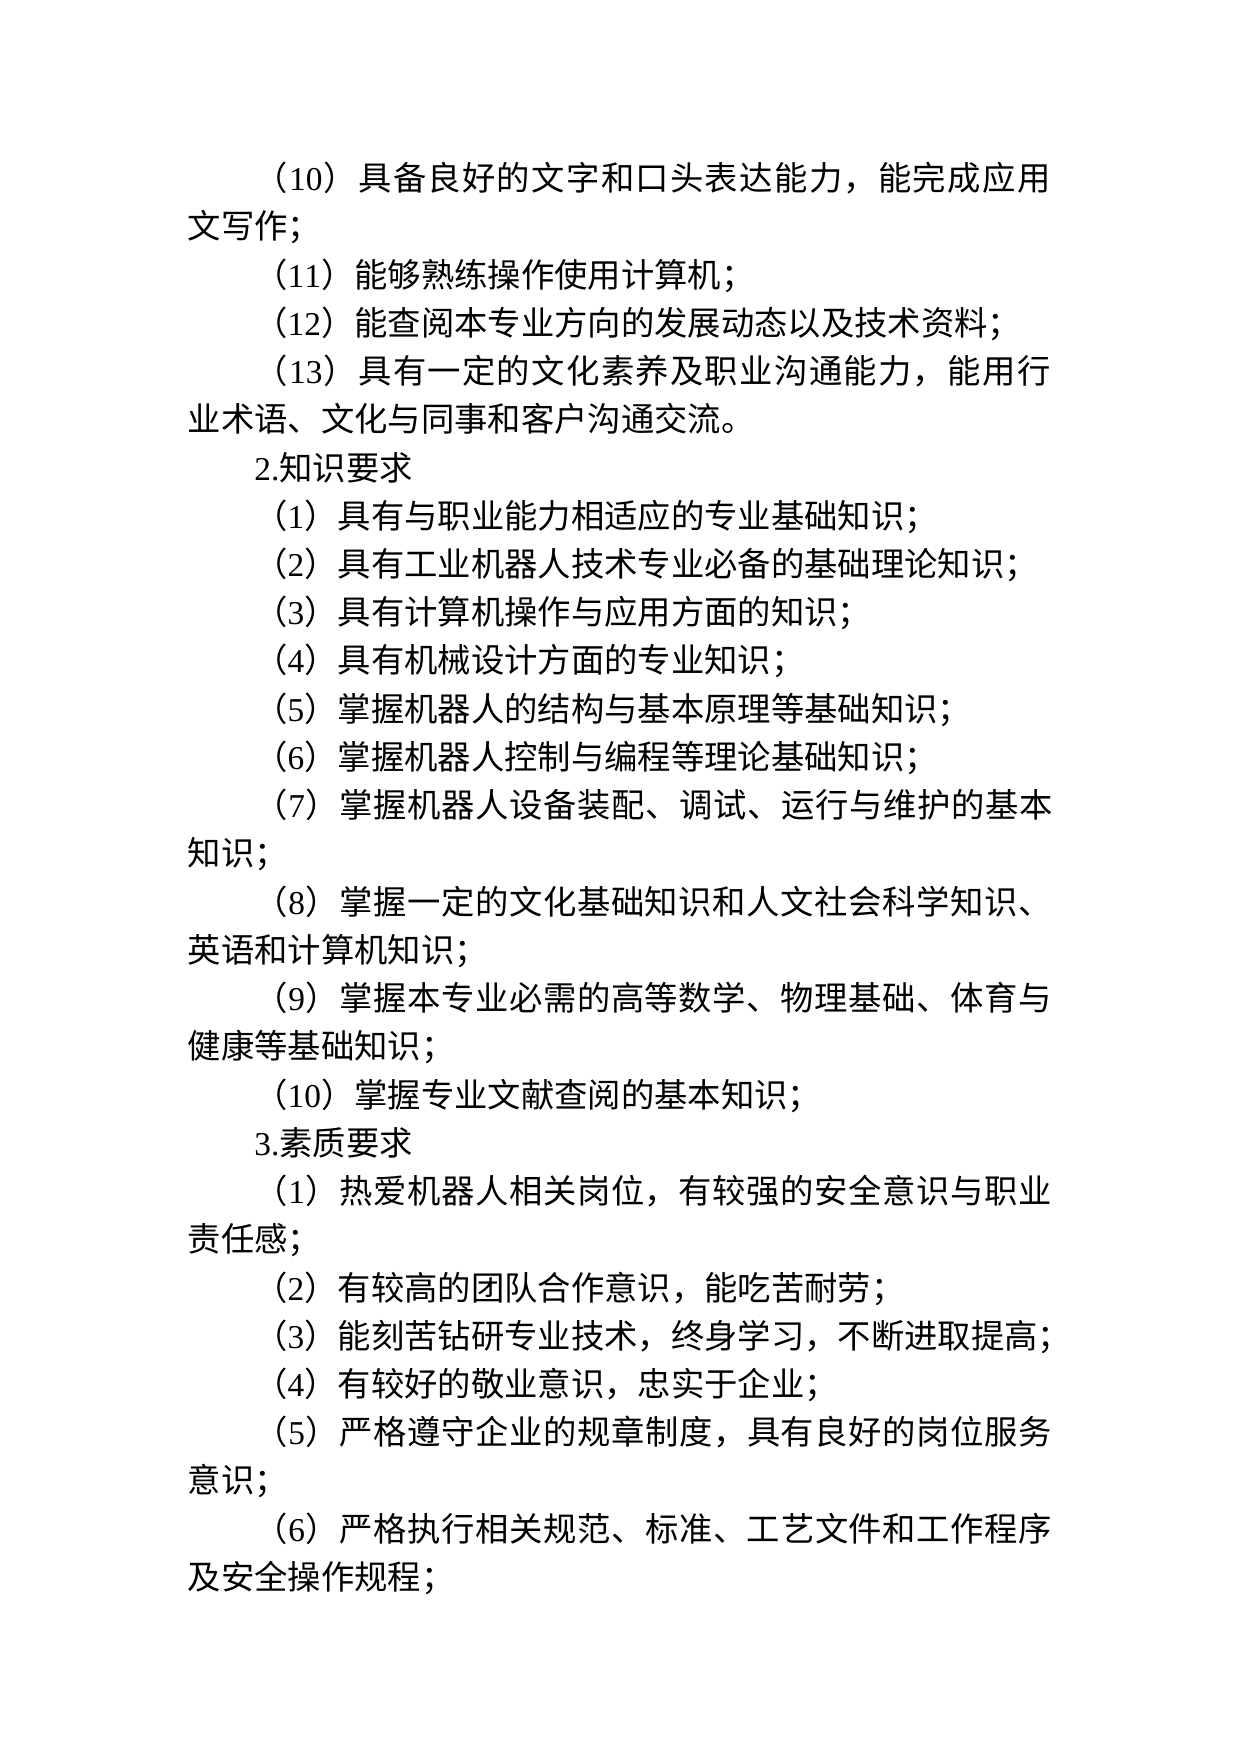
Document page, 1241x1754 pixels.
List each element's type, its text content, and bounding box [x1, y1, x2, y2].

text （6）严格执行相关规范、标准、工艺文件和工作程序及安全操作规程； [187, 1502, 1053, 1599]
text （3）具有计算机操作与应用方面的知识； [187, 586, 1053, 634]
text （1）热爱机器人相关岗位，有较强的安全意识与职业责任感； [187, 1165, 1053, 1261]
text （2）有较高的团队合作意识，能吃苦耐劳； [187, 1261, 1053, 1309]
text （10）具备良好的文字和口头表达能力，能完成应用文写作； [187, 152, 1053, 248]
text （10）掌握专业文献查阅的基本知识； [187, 1068, 1053, 1117]
text （3）能刻苦钻研专业技术，终身学习，不断进取提高； [187, 1309, 1053, 1358]
text （4）具有机械设计方面的专业知识； [187, 634, 1053, 682]
text 3.素质要求 [187, 1117, 1053, 1165]
text 2.知识要求 [187, 441, 1053, 489]
text （4）有较好的敬业意识，忠实于企业； [187, 1358, 1053, 1406]
text （9）掌握本专业必需的高等数学、物理基础、体育与健康等基础知识； [187, 972, 1053, 1068]
text （8）掌握一定的文化基础知识和人文社会科学知识、英语和计算机知识； [187, 875, 1053, 972]
text （13）具有一定的文化素养及职业沟通能力，能用行业术语、文化与同事和客户沟通交流。 [187, 345, 1053, 441]
text （5）严格遵守企业的规章制度，具有良好的岗位服务意识； [187, 1406, 1053, 1502]
text （5）掌握机器人的结构与基本原理等基础知识； [187, 682, 1053, 731]
text （2）具有工业机器人技术专业必备的基础理论知识； [187, 538, 1053, 586]
text （11）能够熟练操作使用计算机； [187, 248, 1053, 297]
text （1）具有与职业能力相适应的专业基础知识； [187, 489, 1053, 538]
text （12）能查阅本专业方向的发展动态以及技术资料； [187, 297, 1053, 345]
text （6）掌握机器人控制与编程等理论基础知识； [187, 731, 1053, 779]
text （7）掌握机器人设备装配、调试、运行与维护的基本知识； [187, 779, 1053, 875]
